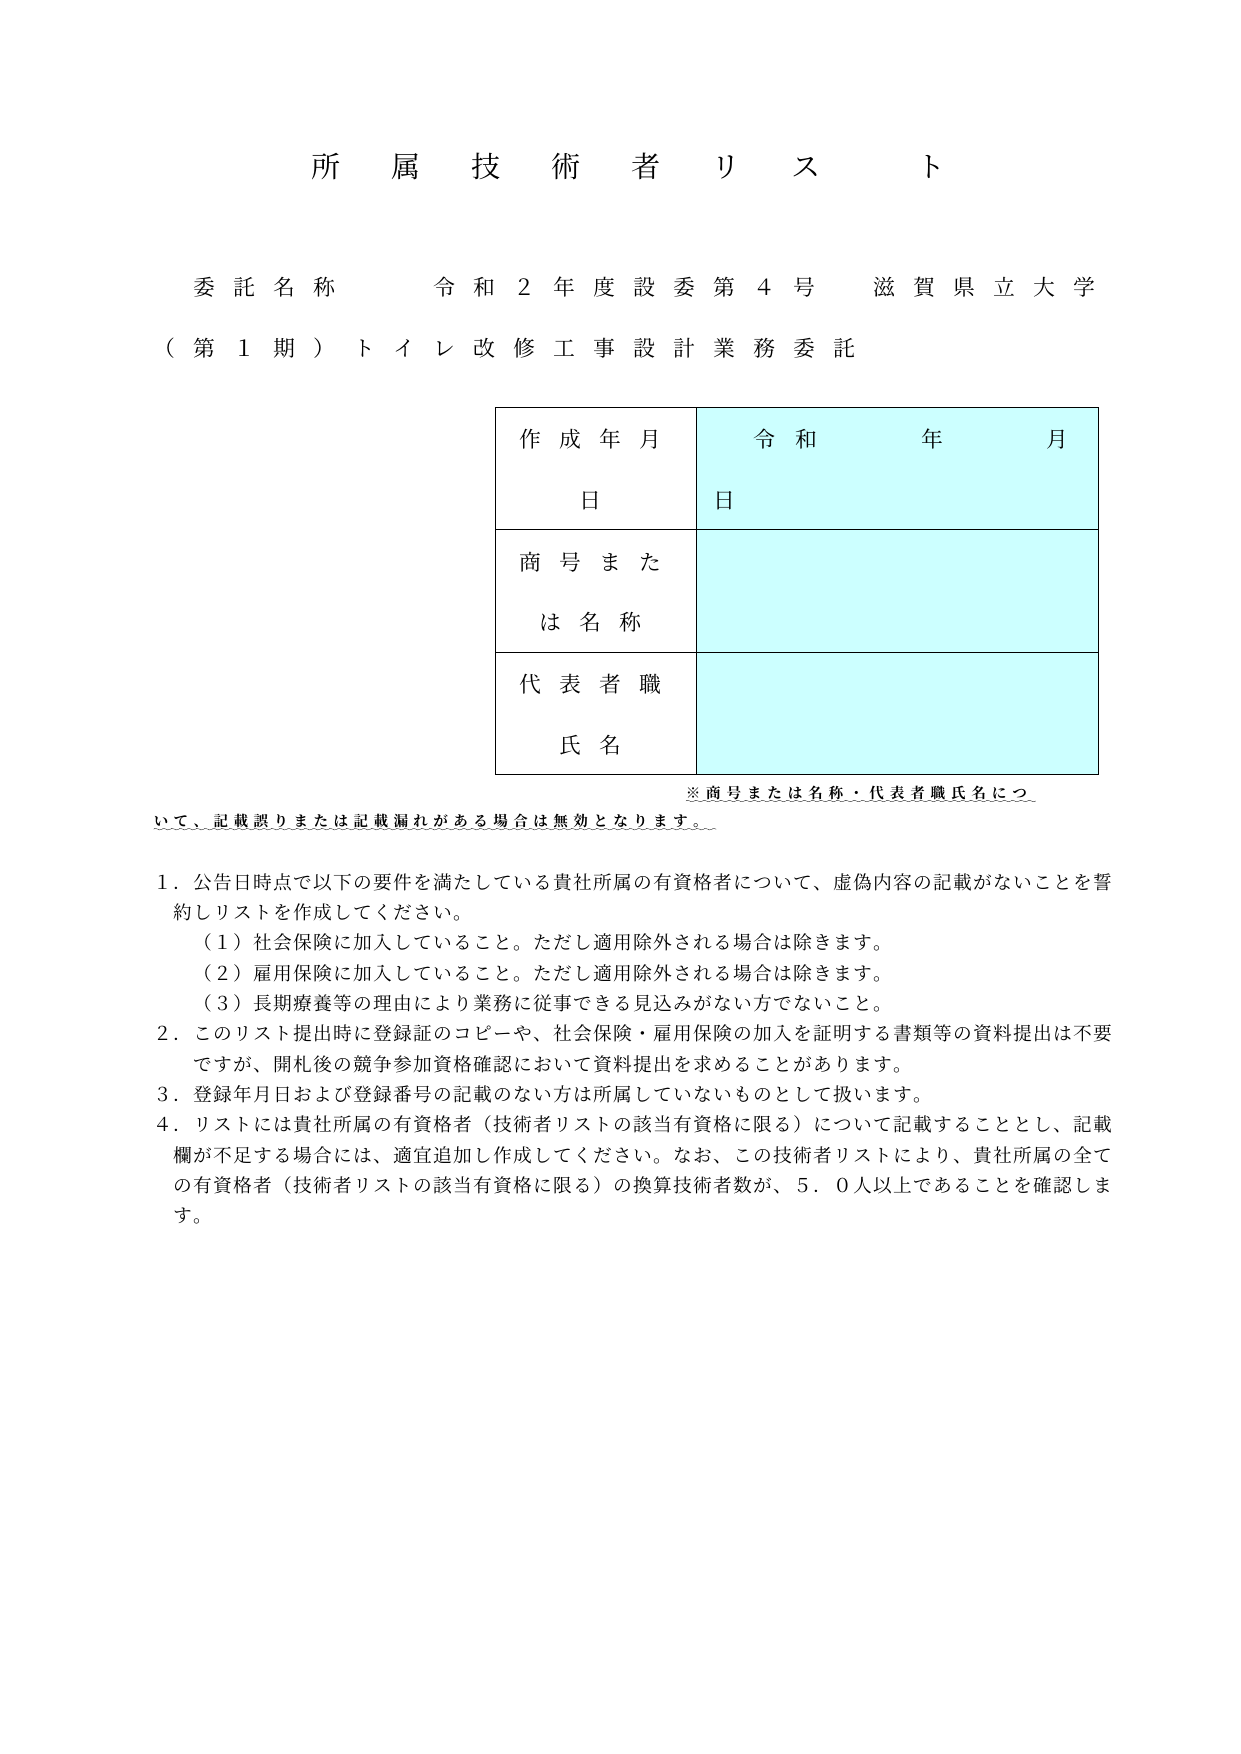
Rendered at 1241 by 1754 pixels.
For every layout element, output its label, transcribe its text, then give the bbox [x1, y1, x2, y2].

text （１）社会保険に加入していること。ただし適用除外される場合は除きます。 [174, 927, 1113, 957]
table_cell [697, 653, 1098, 774]
table_cell 代表者職氏名 [496, 653, 696, 774]
text ※商号または名称・代表者職氏名について、記載誤りまたは記載漏れがある場合は無効となります。 [153, 775, 1033, 836]
table_header 令和 年 月 日 [697, 408, 1098, 529]
text ３．登録年月日および登録番号の記載のない方は所属していないものとして扱います。 [153, 1078, 1113, 1108]
text ２．このリスト提出時に登録証のコピーや、社会保険・雇用保険の加入を証明する書類等の資料提出は不要ですが、開札後の競争参加資格確認において資料提出を求めることがあります。 [153, 1017, 1113, 1078]
text （３）長期療養等の理由により業務に従事できる見込みがない方でないこと。 [174, 987, 1113, 1017]
text （２）雇用保険に加入していること。ただし適用除外される場合は除きます。 [174, 957, 1113, 987]
text 委託名称 令和２年度設委第４号 滋賀県立大学（第１期）トイレ改修工事設計業務委託 [153, 256, 1113, 377]
table_cell 商号または名称 [496, 530, 696, 652]
table_header 作成年月日 [496, 408, 696, 529]
text ４．リストには貴社所属の有資格者（技術者リストの該当有資格に限る）について記載することとし、記載欄が不足する場合には、適宜追加し作成してください。なお、この技術者リストにより、貴社所属の全ての有資格者（技術者リストの該当有資格に限る）の換算技術者数が、５．０人以上であることを確認します。 [153, 1108, 1113, 1230]
table_cell [697, 530, 1098, 652]
text 所属技術者リスト [153, 134, 1113, 195]
text １．公告日時点で以下の要件を満たしている貴社所属の有資格者について、虚偽内容の記載がないことを誓約しリストを作成してください。 [153, 866, 1113, 927]
